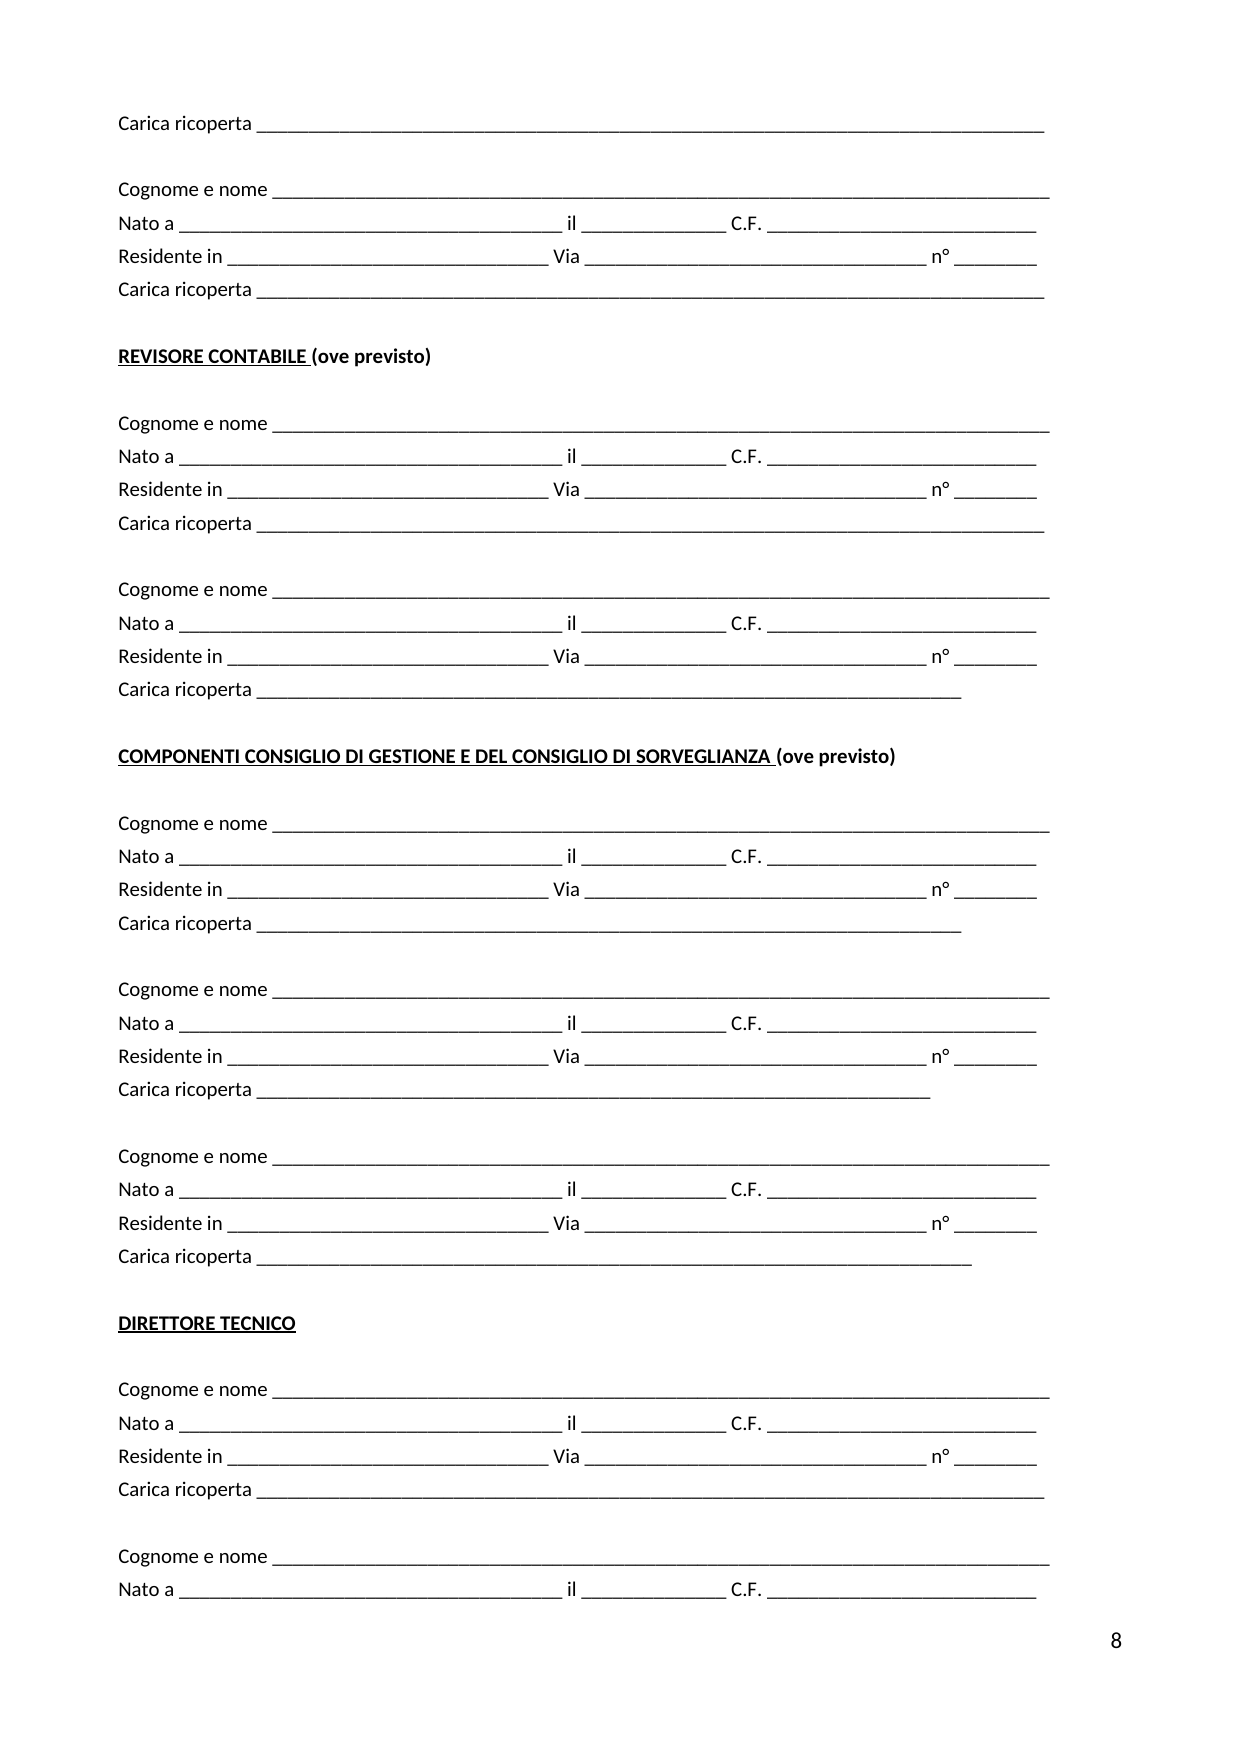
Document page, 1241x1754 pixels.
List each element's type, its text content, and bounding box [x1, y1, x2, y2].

text Nato a _____________________________________ il ______________ C.F. __________________________ [118, 1570, 1115, 1603]
text Cognome e nome ___________________________________________________________________________ [118, 1537, 1115, 1570]
text REVISORE CONTABILE (ove previsto) [118, 337, 1122, 370]
text Carica ricoperta ____________________________________________________________________ [118, 903, 1122, 937]
text Carica ricoperta ____________________________________________________________________________ [118, 1470, 1115, 1503]
text Cognome e nome ___________________________________________________________________________ [118, 570, 1115, 603]
text Cognome e nome ___________________________________________________________________________ [118, 970, 1115, 1003]
text Residente in _______________________________ Via _________________________________ n° ________ [118, 870, 1115, 903]
text Residente in _______________________________ Via _________________________________ n° ________ [118, 1037, 1115, 1070]
text Nato a _____________________________________ il ______________ C.F. __________________________ [118, 837, 1115, 870]
text Nato a _____________________________________ il ______________ C.F. __________________________ [118, 603, 1115, 637]
text Nato a _____________________________________ il ______________ C.F. __________________________ [118, 1170, 1115, 1203]
text Carica ricoperta ____________________________________________________________________ [118, 670, 1122, 703]
text Residente in _______________________________ Via _________________________________ n° ________ [118, 237, 1115, 270]
text Cognome e nome ___________________________________________________________________________ [118, 170, 1115, 203]
text Nato a _____________________________________ il ______________ C.F. __________________________ [118, 1403, 1115, 1437]
text Residente in _______________________________ Via _________________________________ n° ________ [118, 1203, 1115, 1237]
text Carica ricoperta _____________________________________________________________________ [118, 1237, 1122, 1270]
text Carica ricoperta ____________________________________________________________________________ [118, 270, 1115, 303]
text Nato a _____________________________________ il ______________ C.F. __________________________ [118, 437, 1115, 470]
text Carica ricoperta _________________________________________________________________ [118, 1070, 1122, 1103]
text Cognome e nome ___________________________________________________________________________ [118, 1137, 1115, 1170]
text Cognome e nome ___________________________________________________________________________ [118, 803, 1115, 837]
text Residente in _______________________________ Via _________________________________ n° ________ [118, 470, 1115, 503]
text Carica ricoperta ____________________________________________________________________________ [118, 503, 1115, 537]
text DIRETTORE TECNICO [118, 1303, 1122, 1337]
text Residente in _______________________________ Via _________________________________ n° ________ [118, 1437, 1115, 1470]
text COMPONENTI CONSIGLIO DI GESTIONE E DEL CONSIGLIO DI SORVEGLIANZA (ove previsto) [118, 737, 1122, 770]
text Cognome e nome ___________________________________________________________________________ [118, 1370, 1115, 1403]
text Carica ricoperta ____________________________________________________________________________ [118, 103, 1115, 137]
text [118, 203, 1115, 237]
text Residente in _______________________________ Via _________________________________ n° ________ [118, 637, 1115, 670]
text Nato a _____________________________________ il ______________ C.F. __________________________ [118, 1003, 1115, 1037]
text Cognome e nome ___________________________________________________________________________ [118, 403, 1115, 437]
